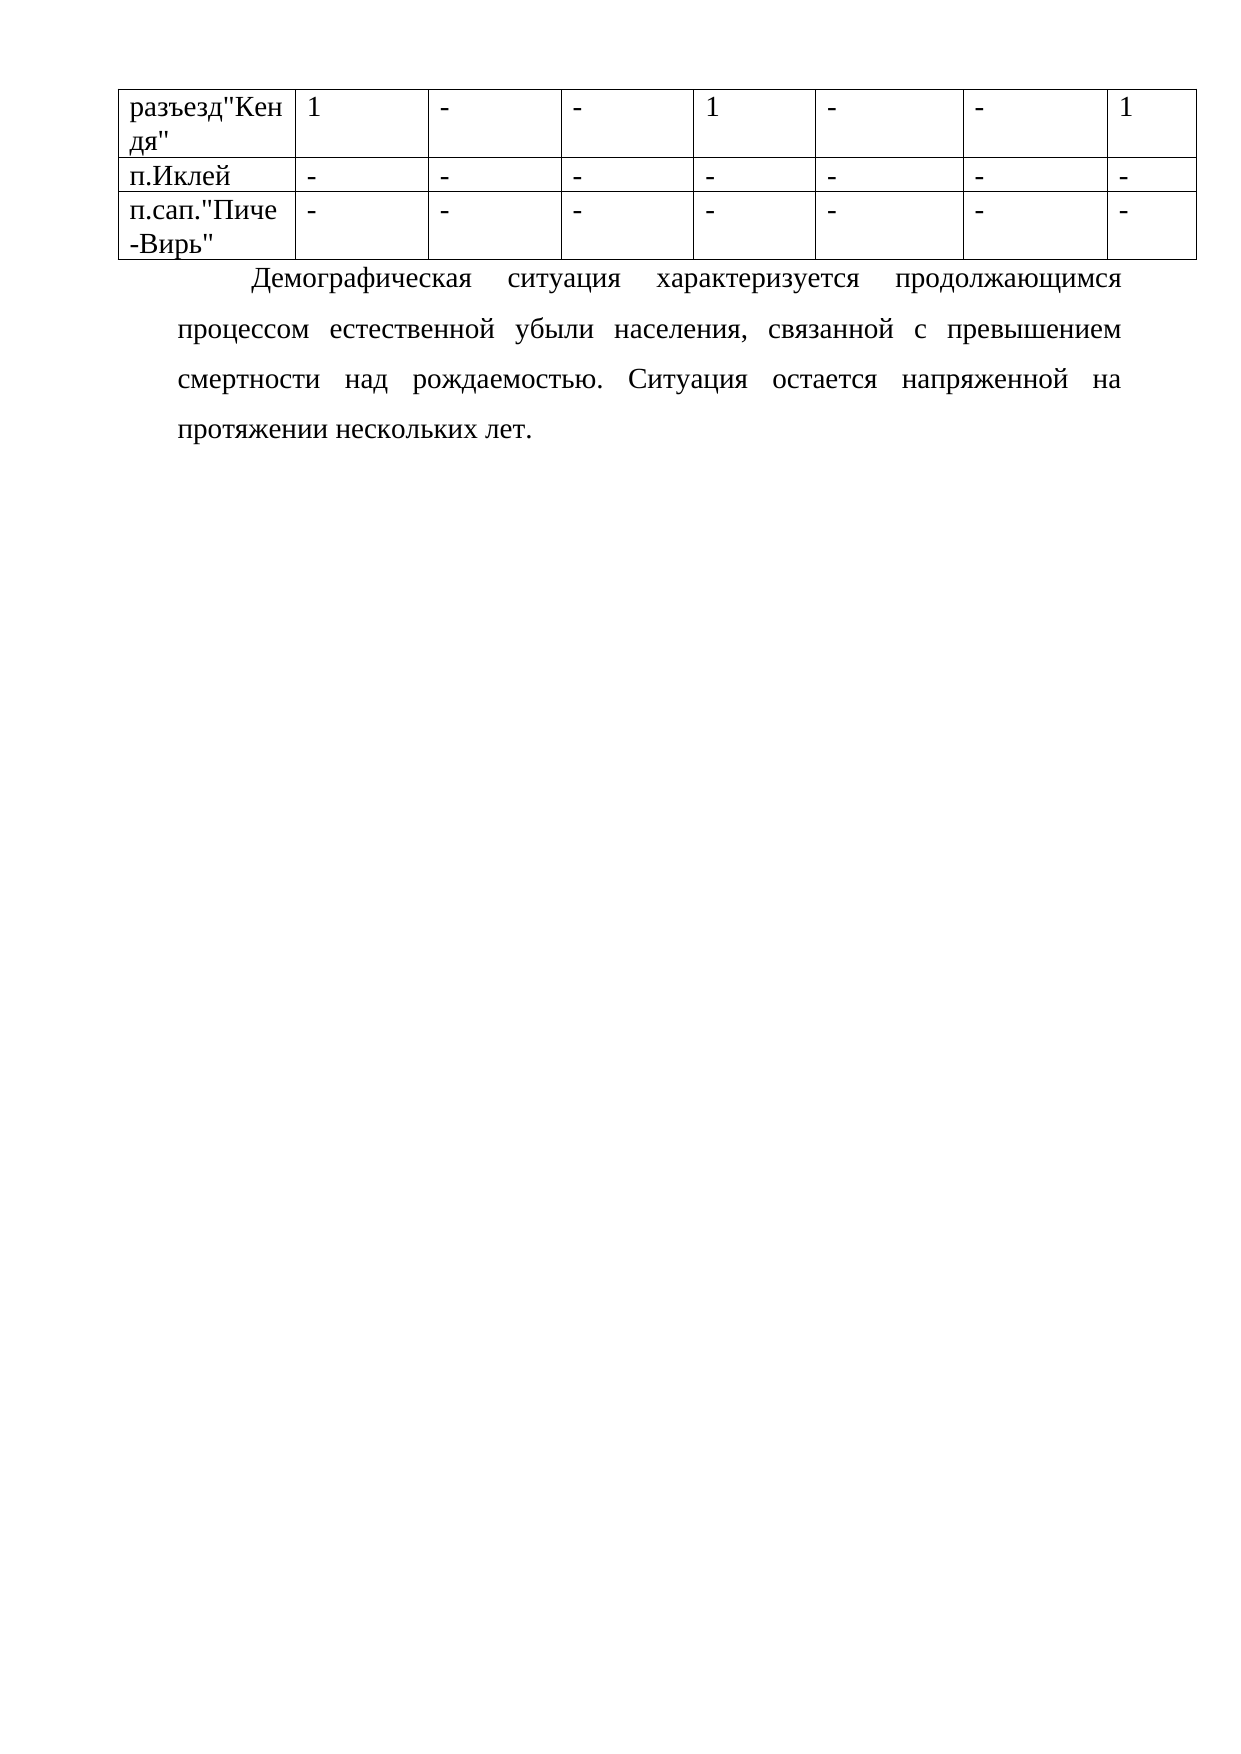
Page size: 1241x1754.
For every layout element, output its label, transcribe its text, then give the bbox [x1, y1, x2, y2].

table_cell 1 [1108, 90, 1196, 157]
table_cell - [964, 192, 1107, 259]
text Демографическая ситуация характеризуется продолжающимся процессом естественной убыли населения, связанной с превышением смертности над рождаемостью. Ситуация остается напряженной на протяжении нескольких лет. [177, 260, 1122, 445]
table_cell п.Иклей [119, 158, 295, 191]
table_cell - [296, 158, 428, 191]
table_cell 1 [694, 90, 815, 157]
table_cell - [816, 90, 963, 157]
table_cell - [694, 192, 815, 259]
table_cell - [429, 90, 561, 157]
table_cell - [1108, 158, 1196, 191]
table_cell - [964, 158, 1107, 191]
table_cell - [296, 192, 428, 259]
table_cell - [429, 158, 561, 191]
table_cell - [562, 158, 693, 191]
table_cell 1 [296, 90, 428, 157]
table_cell - [816, 192, 963, 259]
table_cell - [562, 90, 693, 157]
table_cell - [1108, 192, 1196, 259]
table_cell - [694, 158, 815, 191]
table_cell - [964, 90, 1107, 157]
table_cell п.сап."Пиче-Вирь" [119, 192, 295, 259]
table_cell разъезд"Кендя" [119, 90, 295, 157]
table_cell - [562, 192, 693, 259]
table_cell - [429, 192, 561, 259]
table_cell - [816, 158, 963, 191]
